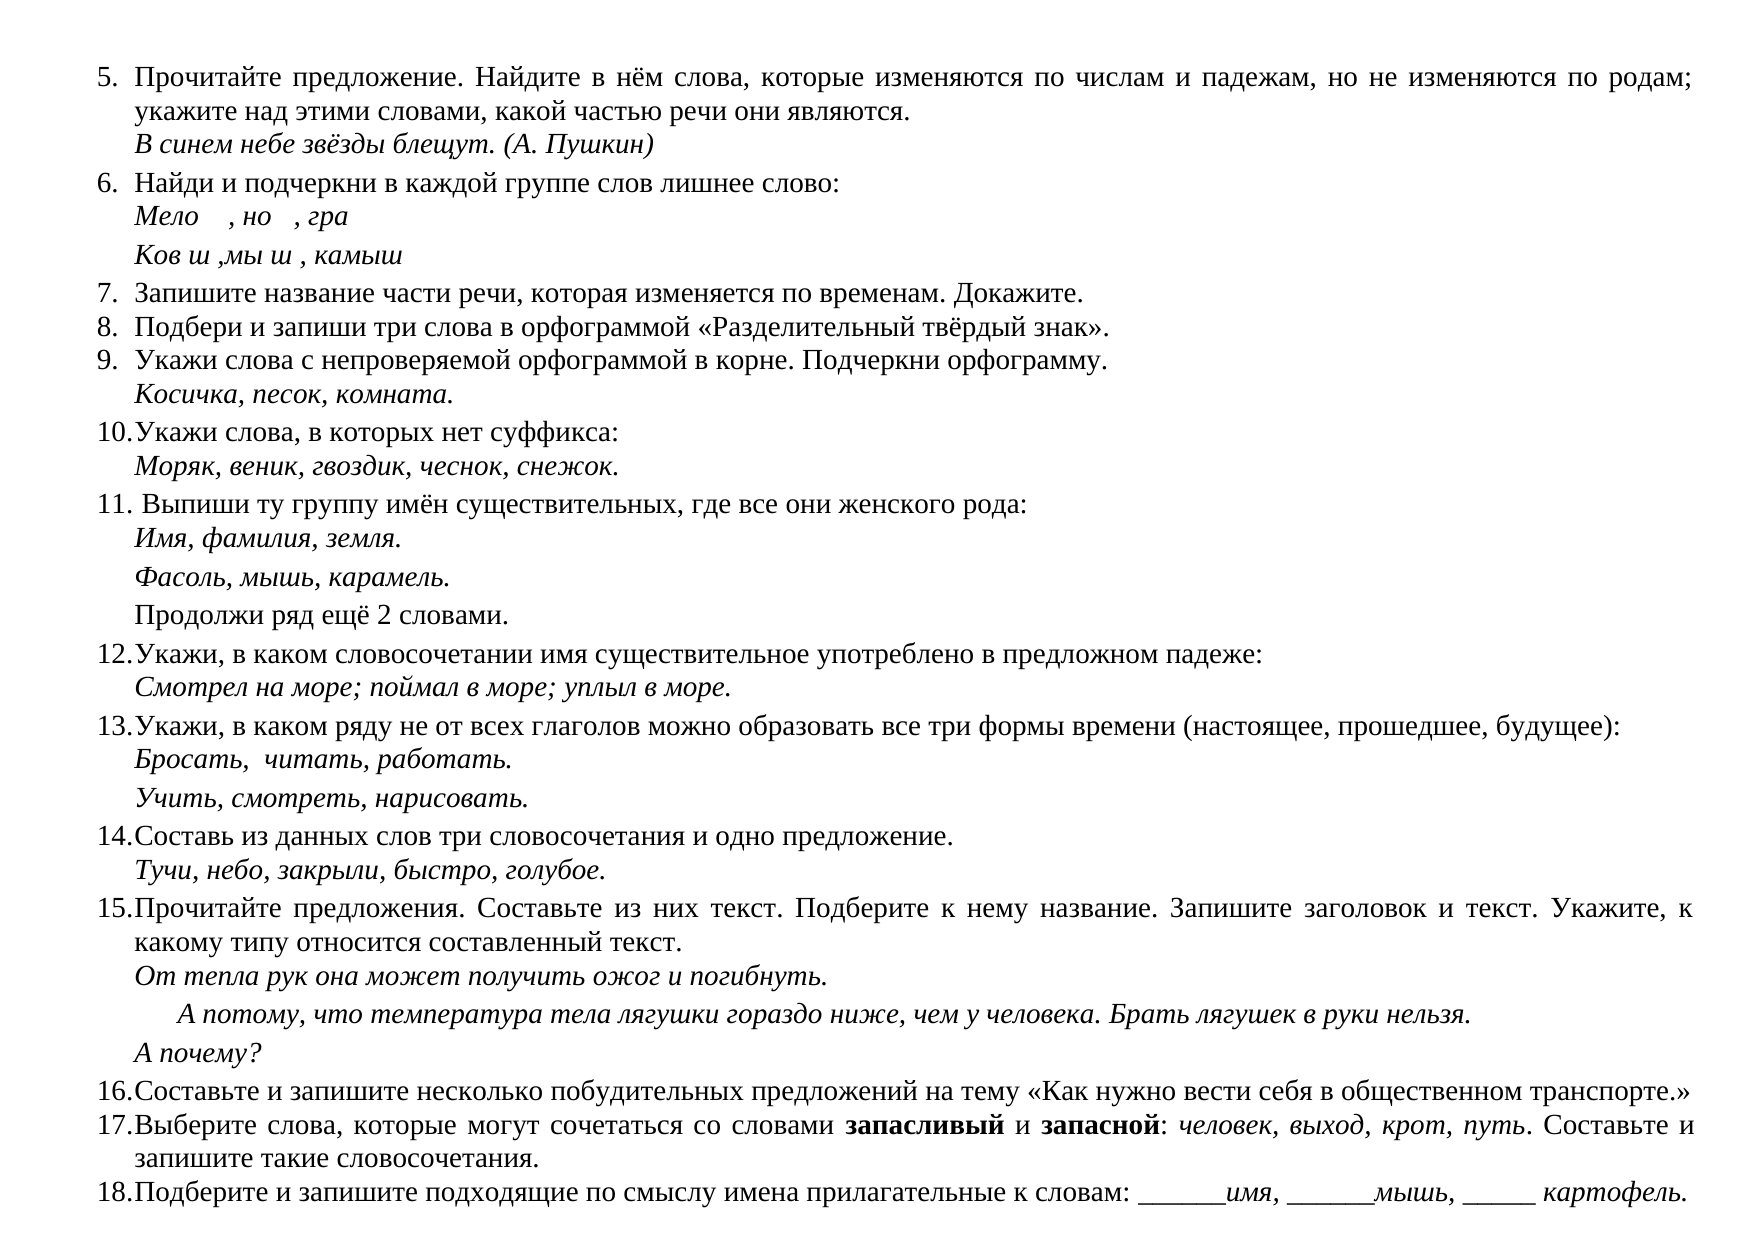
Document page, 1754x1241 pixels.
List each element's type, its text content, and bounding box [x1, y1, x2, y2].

list Прочитайте предложения. Составьте из них текст. Подберите к нему название. Запишите заголовок и текст. Укажите, к какому типу относится составленный текст. [97, 891, 1695, 958]
list Составь из данных слов три словосочетания и одно предложение. [97, 818, 1695, 852]
list Бросать, читать, работать. [134, 741, 1695, 775]
list В синем небе звёзды блещут. (А. Пушкин) [134, 126, 1695, 160]
list Укажи, в каком ряду не от всех глаголов можно образовать все три формы времени (настоящее, прошедшее, будущее): [97, 708, 1695, 741]
list Укажи слова, в которых нет суффикса: [97, 414, 1695, 448]
list Смотрел на море; поймал в море; уплыл в море. [134, 669, 1695, 703]
list Составьте и запишите несколько побудительных предложений на тему «Как нужно вести себя в общественном транспорте.» [97, 1073, 1695, 1107]
list Тучи, небо, закрыли, быстро, голубое. [134, 852, 1695, 886]
list Подбери и запиши три слова в орфограммой «Разделительный твёрдый знак». [97, 309, 1695, 342]
list Прочитайте предложение. Найдите в нём слова, которые изменяются по числам и падежам, но не изменяются по родам; укажите над этими словами, какой частью речи они являются. [97, 59, 1695, 126]
list Запишите название части речи, которая изменяется по временам. Докажите. [97, 275, 1695, 309]
list Моряк, веник, гвоздик, чеснок, снежок. [134, 448, 1695, 482]
list Найди и подчеркни в каждой группе слов лишнее слово: [97, 165, 1695, 198]
list А потому, что температура тела лягушки гораздо ниже, чем у человека. Брать лягушек в руки нельзя. [134, 996, 1695, 1030]
list Продолжи ряд ещё 2 словами. [134, 597, 1695, 631]
list Фасоль, мышь, карамель. [134, 559, 1695, 592]
list Укажи, в каком словосочетании имя существительное употреблено в предложном падеже: [97, 636, 1695, 669]
list Подберите и запишите подходящие по смыслу имена прилагательные к словам: ______имя, ______мышь, _____ картофель. [97, 1174, 1695, 1207]
list Укажи слова с непроверяемой орфограммой в корне. Подчеркни орфограмму. [97, 342, 1695, 376]
list А почему? [134, 1035, 1695, 1068]
list От тепла рук она может получить ожог и погибнуть. [134, 958, 1695, 991]
list Мело , но , гра [134, 198, 1695, 232]
list Имя, фамилия, земля. [134, 520, 1695, 554]
list Выпиши ту группу имён существительных, где все они женского рода: [97, 487, 1695, 520]
list Ков ш ,мы ш , камыш [134, 237, 1695, 270]
list Выберите слова, которые могут сочетаться со словами запасливый и запасной: человек, выход, крот, путь. Составьте и запишите такие словосочетания. [97, 1107, 1695, 1174]
list Косичка, песок, комната. [134, 376, 1695, 409]
list Учить, смотреть, нарисовать. [134, 780, 1695, 813]
